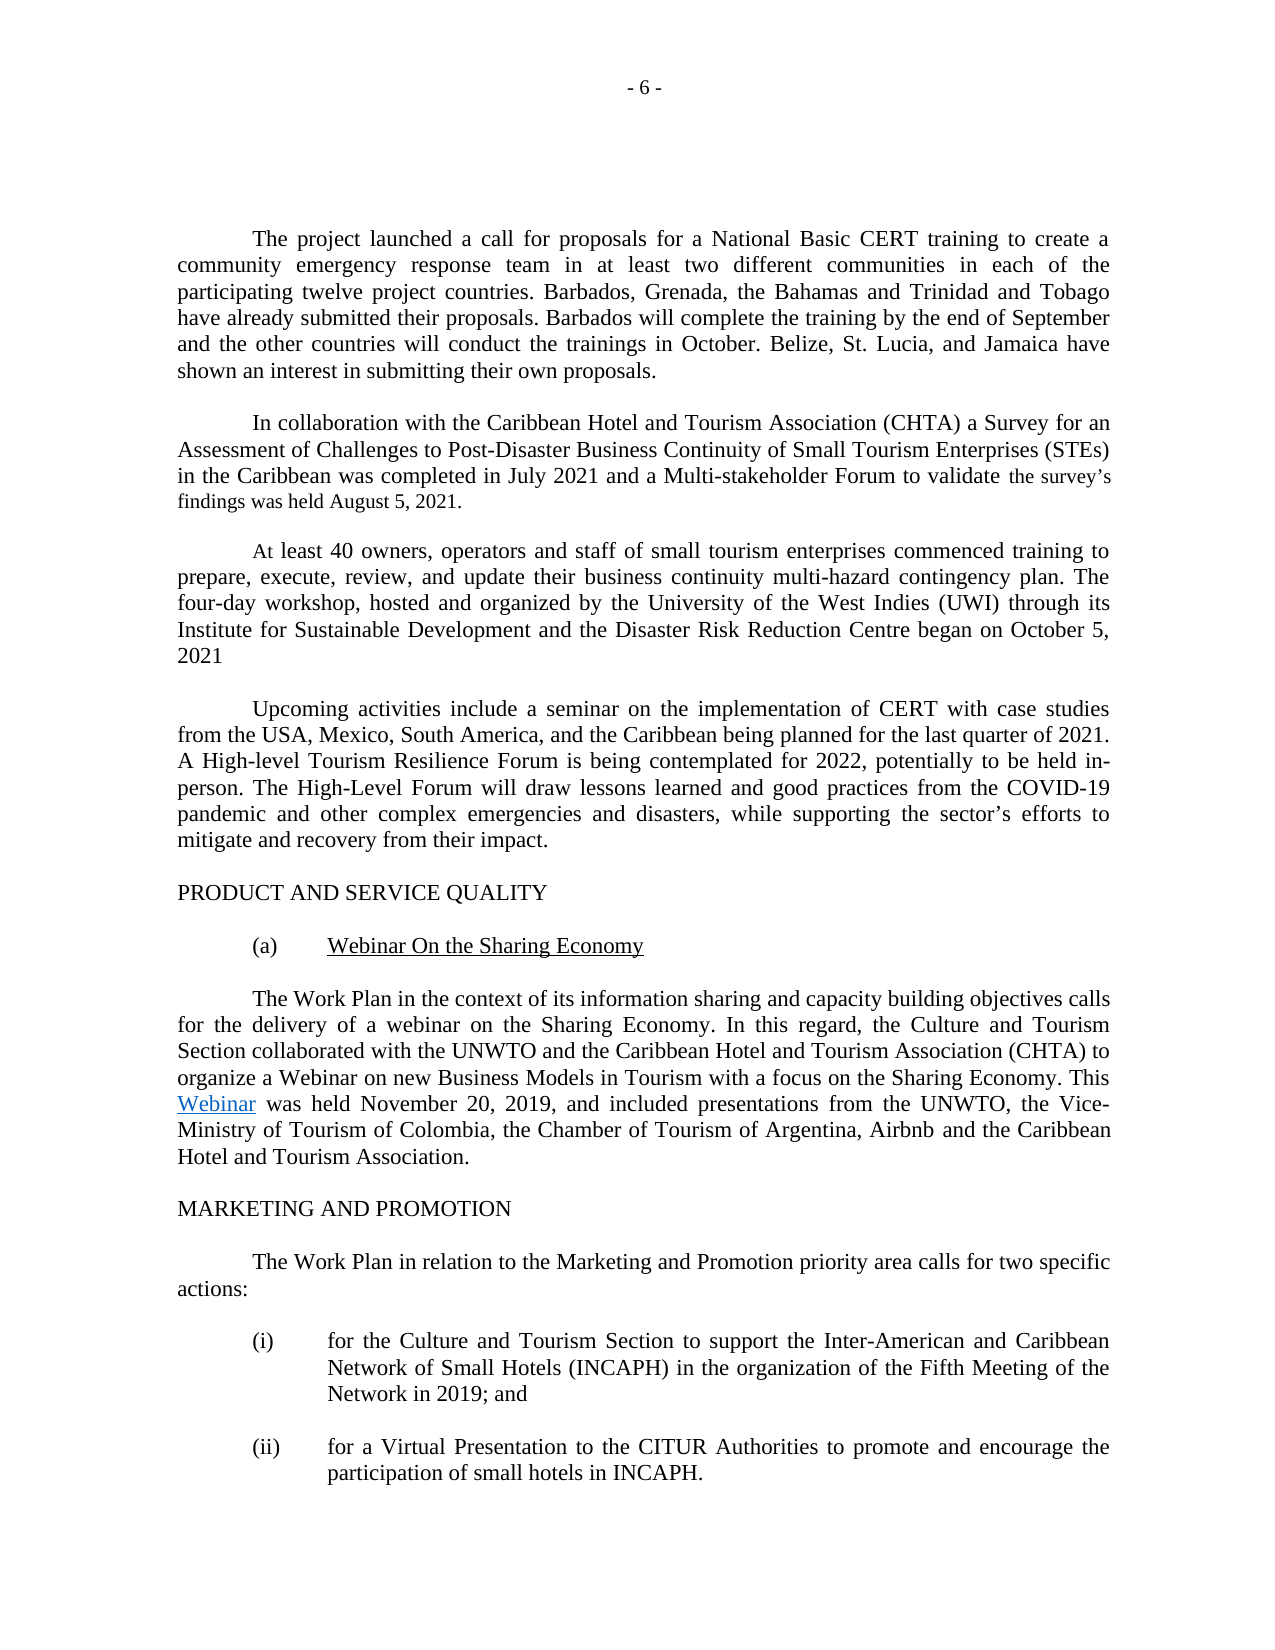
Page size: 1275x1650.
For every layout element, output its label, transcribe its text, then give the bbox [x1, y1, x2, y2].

text In collaboration with the Caribbean Hotel and Tourism Association (CHTA) a Survey for an Assessment of Challenges to Post-Disaster Business Continuity of Small Tourism Enterprises (STEs) in the Caribbean was completed in July 2021 and a Multi-stakeholder Forum to validate the survey’s findings was held August 5, 2021. [177, 409, 1111, 513]
text PRODUCT AND SERVICE QUALITY [177, 879, 1111, 906]
list for the Culture and Tourism Section to support the Inter-American and Caribbean Network of Small Hotels (INCAPH) in the organization of the Fifth Meeting of the Network in 2019; and [252, 1327, 1111, 1406]
text MARKETING AND PROMOTION [177, 1196, 1111, 1222]
text The Work Plan in relation to the Marketing and Promotion priority area calls for two specific actions: [177, 1248, 1111, 1301]
text At least 40 owners, operators and staff of small tourism enterprises commenced training to prepare, execute, review, and update their business continuity multi-hazard contingency plan. The four-day workshop, hosted and organized by the University of the West Indies (UWI) through its Institute for Sustainable Development and the Disaster Risk Reduction Centre began on October 5, 2021 [177, 537, 1111, 668]
list for a Virtual Presentation to the CITUR Authorities to promote and encourage the participation of small hotels in INCAPH. [252, 1433, 1111, 1485]
text The project launched a call for proposals for a National Basic CERT training to create a community emergency response team in at least two different communities in each of the participating twelve project countries. Barbados, Grenada, the Bahamas and Trinidad and Tobago have already submitted their proposals. Barbados will complete the training by the end of September and the other countries will conduct the trainings in October. Belize, St. Lucia, and Jamaica have shown an interest in submitting their own proposals. [177, 225, 1111, 383]
text The Work Plan in the context of its information sharing and capacity building objectives calls for the delivery of a webinar on the Sharing Economy. In this regard, the Culture and Tourism Section collaborated with the UNWTO and the Caribbean Hotel and Tourism Association (CHTA) to organize a Webinar on new Business Models in Tourism with a focus on the Sharing Economy. This Webinar was held November 20, 2019, and included presentations from the UNWTO, the Vice-Ministry of Tourism of Colombia, the Chamber of Tourism of Argentina, Airbnb and the Caribbean Hotel and Tourism Association. [177, 985, 1111, 1169]
text Upcoming activities include a seminar on the implementation of CERT with case studies from the USA, Mexico, South America, and the Caribbean being planned for the last quarter of 2021. A High-level Tourism Resilience Forum is being contemplated for 2022, potentially to be held in-person. The High-Level Forum will draw lessons learned and good practices from the COVID-19 pandemic and other complex emergencies and disasters, while supporting the sector’s efforts to mitigate and recovery from their impact. [177, 695, 1111, 853]
list Webinar On the Sharing Economy [252, 932, 1111, 958]
